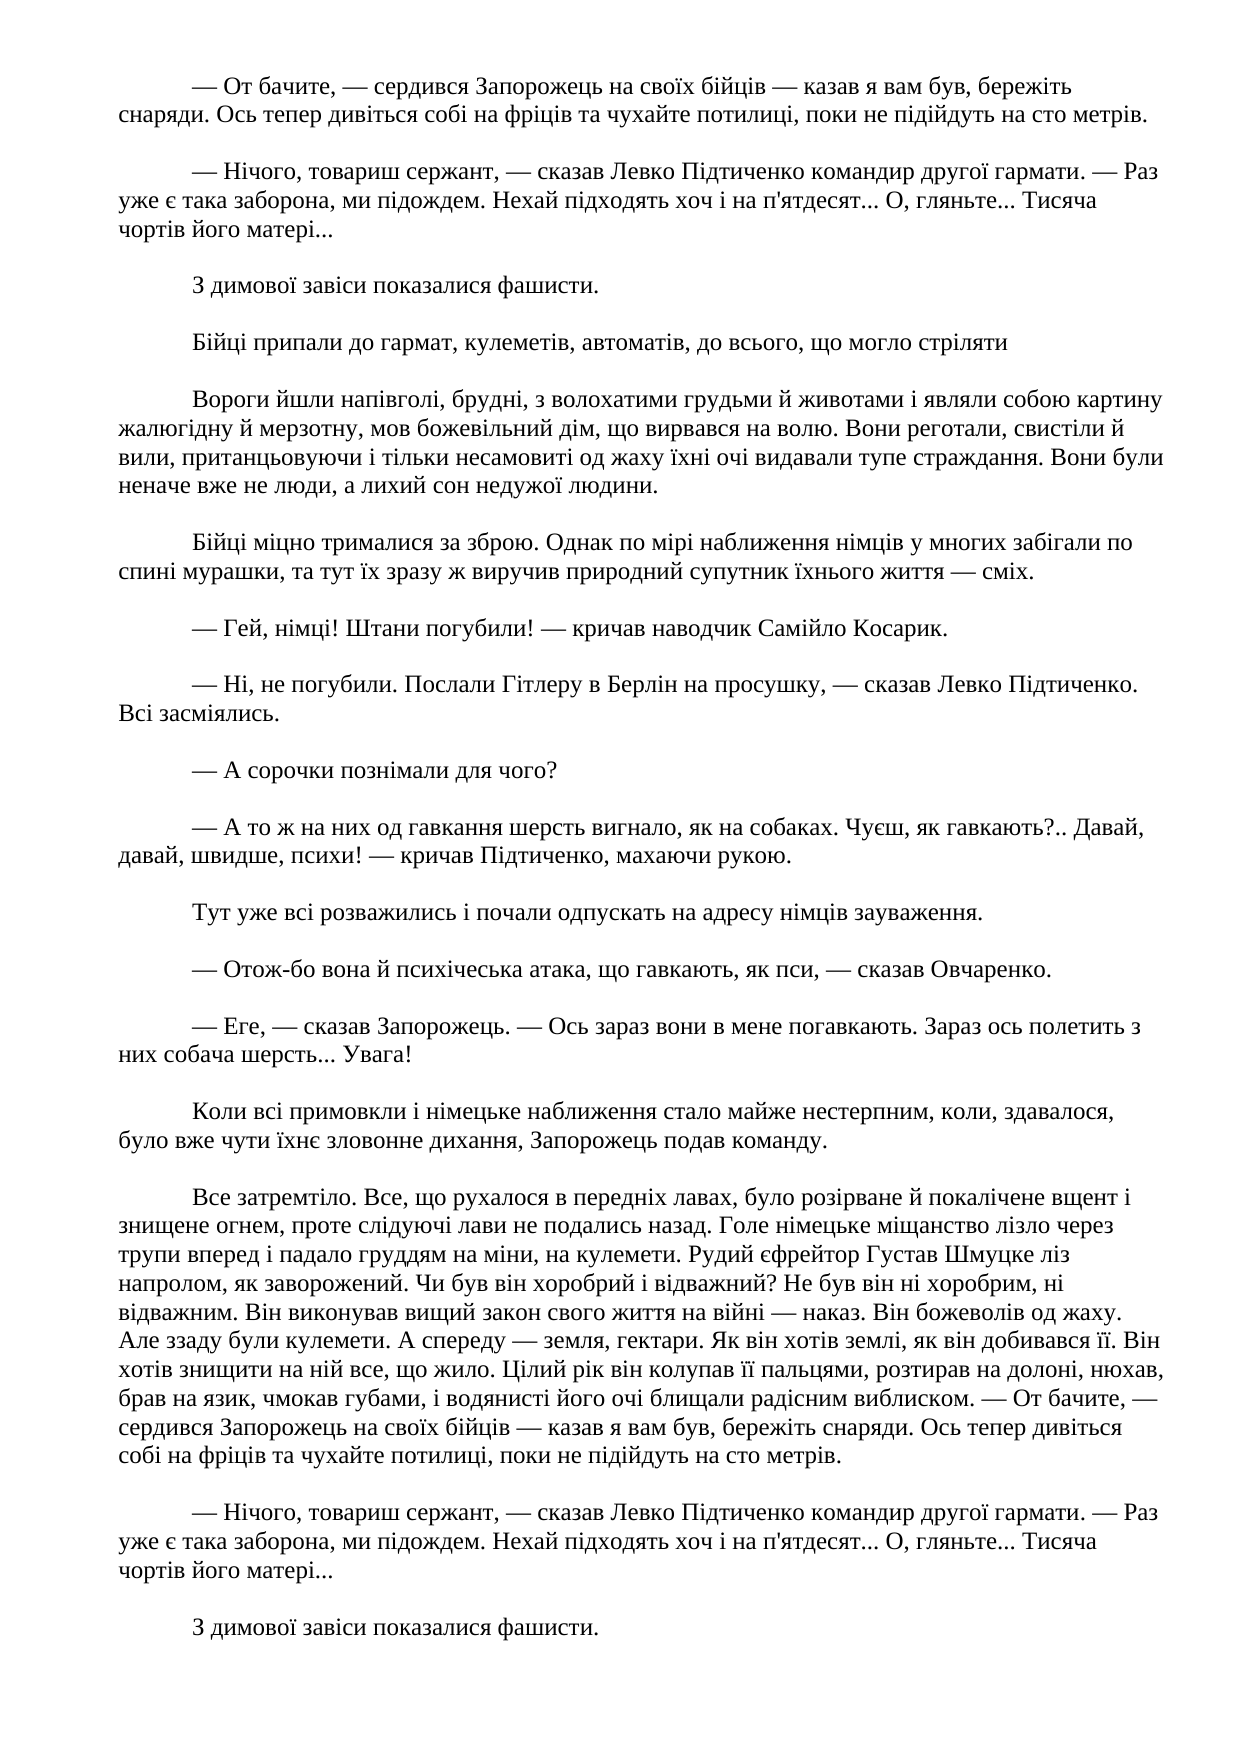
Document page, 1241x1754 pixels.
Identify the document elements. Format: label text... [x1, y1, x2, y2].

text — Ні, не погубили. Послали Гітлеру в Берлін на просушку, — сказав Левко Підтиченко. Всі засміялись. [118, 669, 1169, 727]
text Бійці припали до гармат, кулеметів, автоматів, до всього, що могло стріляти [118, 327, 1169, 356]
text Коли всі примовкли і німецьке наближення стало майже нестерпним, коли, здавалося, було вже чути їхнє зловонне дихання, Запорожець подав команду. [118, 1096, 1169, 1154]
text — Отож-бо вона й психічеська атака, що гавкають, як пси, — сказав Овчаренко. [118, 954, 1169, 983]
text — Нічого, товариш сержант, — сказав Левко Підтиченко командир другої гармати. — Раз уже є така заборона, ми підождем. Нехай підходять хоч і на п'ятдесят... О, гляньте... Тисяча чортів його матері... [118, 156, 1169, 243]
text — Нічого, товариш сержант, — сказав Левко Підтиченко командир другої гармати. — Раз уже є така заборона, ми підождем. Нехай підходять хоч і на п'ятдесят... О, гляньте... Тисяча чортів його матері... [118, 1497, 1169, 1584]
text Вороги йшли напівголі, брудні, з волохатими грудьми й животами і являли собою картину жалюгідну й мерзотну, мов божевільний дім, що вирвався на волю. Вони реготали, свистіли й вили, пританцьовуючи і тільки несамовиті од жаху їхні очі видавали тупе страждання. Вони були неначе вже не люди, а лихий сон недужої людини. [118, 384, 1169, 499]
text З димової завіси показалися фашисти. [118, 271, 1169, 299]
text — От бачите, — сердився Запорожець на своїх бійців — казав я вам був, бережіть снаряди. Ось тепер дивіться собі на фріців та чухайте потилиці, поки не підійдуть на сто метрів. [118, 71, 1169, 128]
text З димової завіси показалися фашисти. [118, 1612, 1169, 1640]
text Тут уже всі розважились і почали одпускать на адресу німців зауваження. [118, 897, 1169, 926]
text Бійці міцно трималися за зброю. Однак по мірі наближення німців у многих забігали по спині мурашки, та тут їх зразу ж виручив природний супутник їхнього життя — сміх. [118, 527, 1169, 585]
text — А то ж на них од гавкання шерсть вигнало, як на собаках. Чуєш, як гавкають?.. Давай, давай, швидше, психи! — кричав Підтиченко, махаючи рукою. [118, 812, 1169, 869]
text — А сорочки познімали для чого? [118, 755, 1169, 784]
text Все затремтіло. Все, що рухалося в передніх лавах, було розірване й покалічене вщент і знищене огнем, проте слідуючі лави не подались назад. Голе німецьке міщанство лізло через трупи вперед і падало груддям на міни, на кулемети. Рудий єфрейтор Густав Шмуцке ліз напролом, як заворожений. Чи був він хоробрий і відважний? Не був він ні хоробрим, ні відважним. Він виконував вищий закон свого життя на війні — наказ. Він божеволів од жаху. Але ззаду були кулемети. А спереду — земля, гектари. Як він хотів землі, як він добивався її. Він хотів знищити на ній все, що жило. Цілий рік він колупав її пальцями, розтирав на долоні, нюхав, брав на язик, чмокав губами, і водянисті його очі блищали радісним виблиском. — От бачите, — сердився Запорожець на своїх бійців — казав я вам був, бережіть снаряди. Ось тепер дивіться собі на фріців та чухайте потилиці, поки не підійдуть на сто метрів. [118, 1182, 1169, 1469]
text — Гей, німці! Штани погубили! — кричав наводчик Самійло Косарик. [118, 613, 1169, 641]
text — Еге, — сказав Запорожець. — Ось зараз вони в мене погавкають. Зараз ось полетить з них собача шерсть... Увага! [118, 1011, 1169, 1068]
